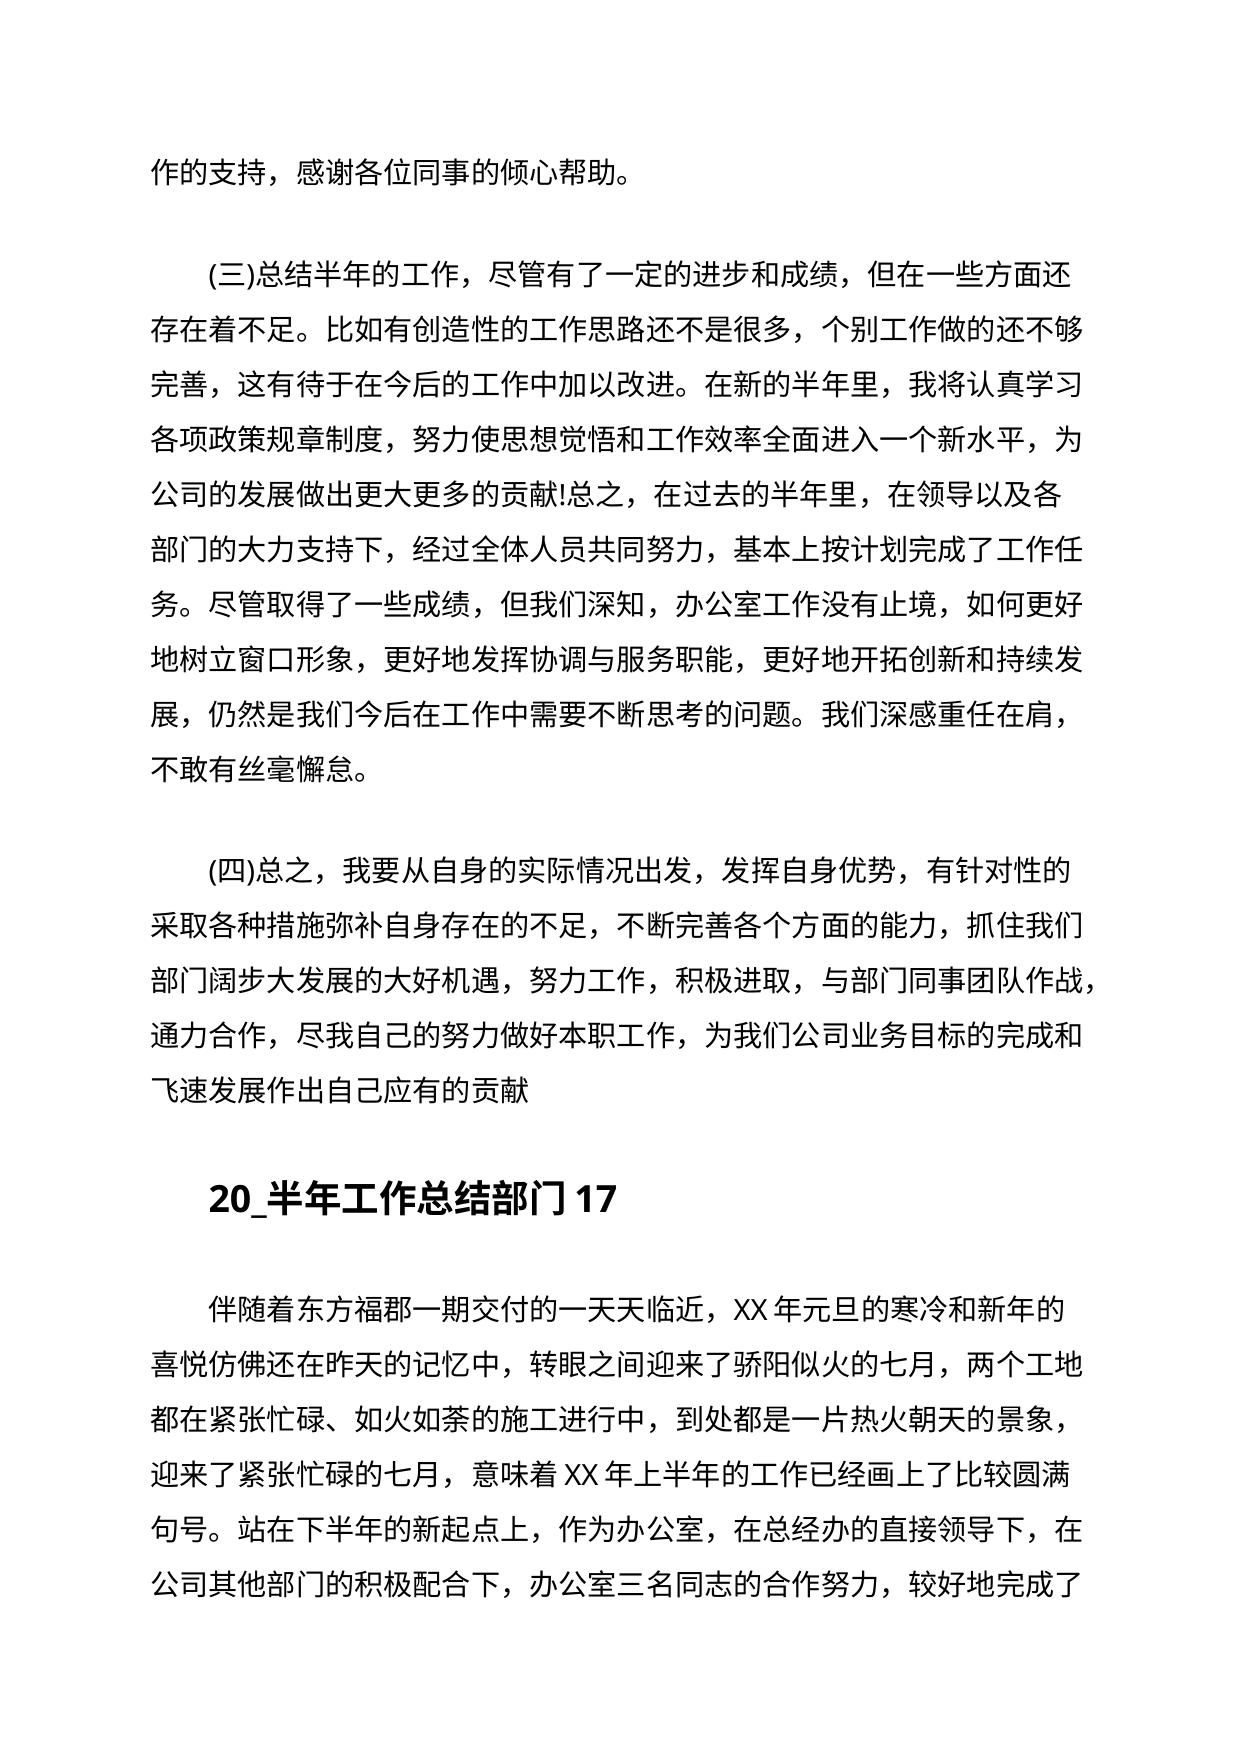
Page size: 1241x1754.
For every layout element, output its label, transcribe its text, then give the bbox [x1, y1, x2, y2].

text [150, 150, 1090, 192]
text (三)总结半年的工作，尽管有了一定的进步和成绩，但在一些方面还存在着不足。比如有创造性的工作思路还不是很多，个别工作做的还不够完善，这有待于在今后的工作中加以改进。在新的半年里，我将认真学习各项政策规章制度，努力使思想觉悟和工作效率全面进入一个新水平，为公司的发展做出更大更多的贡献!总之，在过去的半年里，在领导以及各部门的大力支持下，经过全体人员共同努力，基本上按计划完成了工作任务。尽管取得了一些成绩，但我们深知，办公室工作没有止境，如何更好地树立窗口形象，更好地发挥协调与服务职能，更好地开拓创新和持续发展，仍然是我们今后在工作中需要不断思考的问题。我们深感重任在肩，不敢有丝毫懈怠。 [150, 252, 1090, 788]
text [150, 1287, 1090, 1604]
text 20_半年工作总结部门17 [150, 1169, 1090, 1224]
text (四)总之，我要从自身的实际情况出发，发挥自身优势，有针对性的采取各种措施弥补自身存在的不足，不断完善各个方面的能力，抓住我们部门阔步大发展的大好机遇，努力工作，积极进取，与部门同事团队作战，通力合作，尽我自己的努力做好本职工作，为我们公司业务目标的完成和飞速发展作出自己应有的贡献 [150, 848, 1090, 1110]
